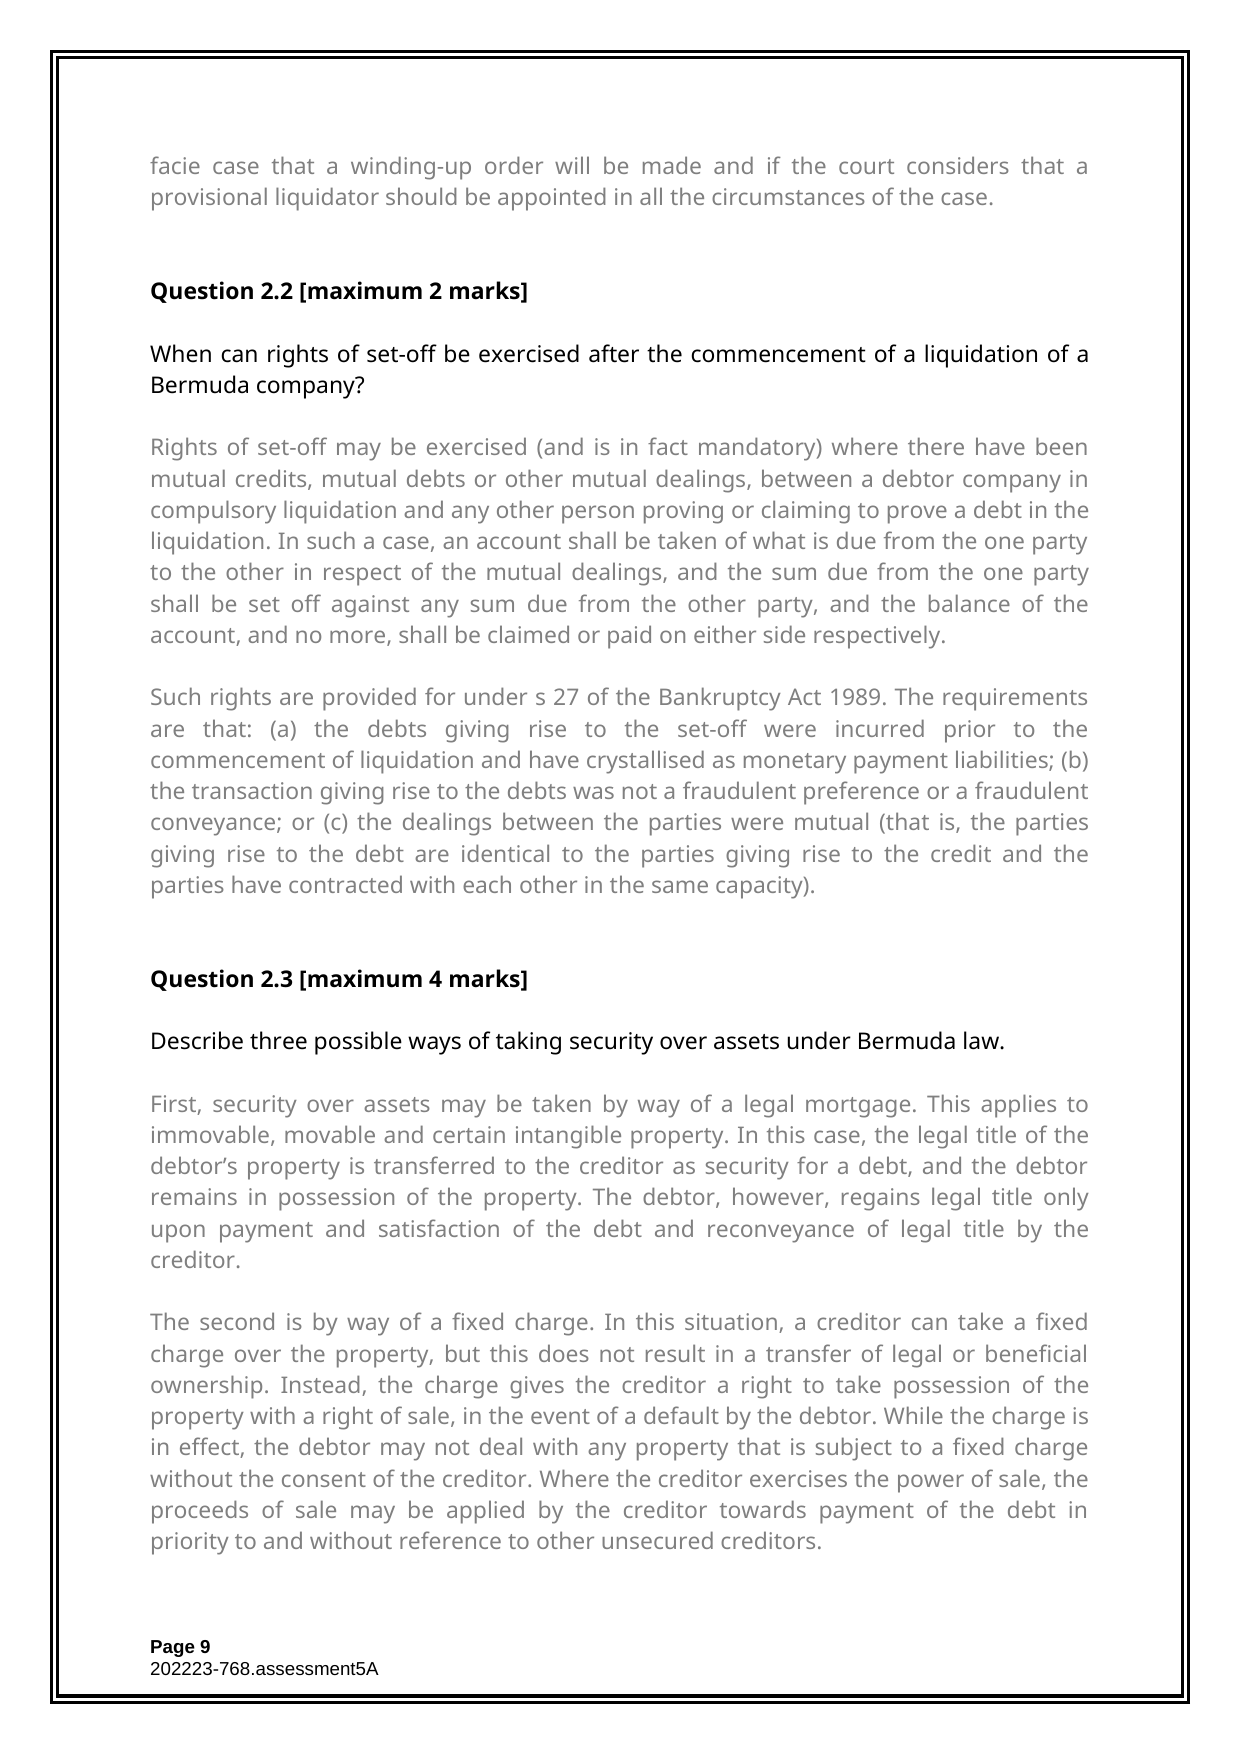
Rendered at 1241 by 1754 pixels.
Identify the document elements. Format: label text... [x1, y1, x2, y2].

subtitle Question 2.3 [maximum 4 marks] [150, 962, 1002, 994]
text First, security over assets may be taken by way of a legal mortgage. This applies to immovable, movable and certain intangible property. In this case, the legal title of the debtor’s property is transferred to the creditor as security for a debt, and the debtor remains in possession of the property. The debtor, however, regains legal title only upon payment and satisfaction of the debt and reconveyance of legal title by the creditor. [150, 1087, 1090, 1275]
text Describe three possible ways of taking security over assets under Bermuda law. [150, 1025, 1090, 1056]
text The second is by way of a fixed charge. In this situation, a creditor can take a fixed charge over the property, but this does not result in a transfer of legal or beneficial ownership. Instead, the charge gives the creditor a right to take possession of the property with a right of sale, in the event of a default by the debtor. While the charge is in effect, the debtor may not deal with any property that is subject to a fixed charge without the consent of the creditor. Where the creditor exercises the power of sale, the proceeds of sale may be applied by the creditor towards payment of the debt in priority to and without reference to other unsecured creditors. [150, 1306, 1090, 1556]
text When can rights of set-off be exercised after the commencement of a liquidation of a Bermuda company? [150, 337, 1090, 400]
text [150, 150, 1090, 212]
text Rights of set-off may be exercised (and is in fact mandatory) where there have been mutual credits, mutual debts or other mutual dealings, between a debtor company in compulsory liquidation and any other person proving or claiming to prove a debt in the liquidation. In such a case, an account shall be taken of what is due from the one party to the other in respect of the mutual dealings, and the sum due from the one party shall be set off against any sum due from the other party, and the balance of the account, and no more, shall be claimed or paid on either side respectively. [150, 431, 1090, 650]
text Such rights are provided for under s 27 of the Bankruptcy Act 1989. The requirements are that: (a) the debts giving rise to the set-off were incurred prior to the commencement of liquidation and have crystallised as monetary payment liabilities; (b) the transaction giving rise to the debts was not a fraudulent preference or a fraudulent conveyance; or (c) the dealings between the parties were mutual (that is, the parties giving rise to the debt are identical to the parties giving rise to the credit and the parties have contracted with each other in the same capacity). [150, 681, 1090, 900]
subtitle Question 2.2 [maximum 2 marks] [150, 275, 1002, 306]
